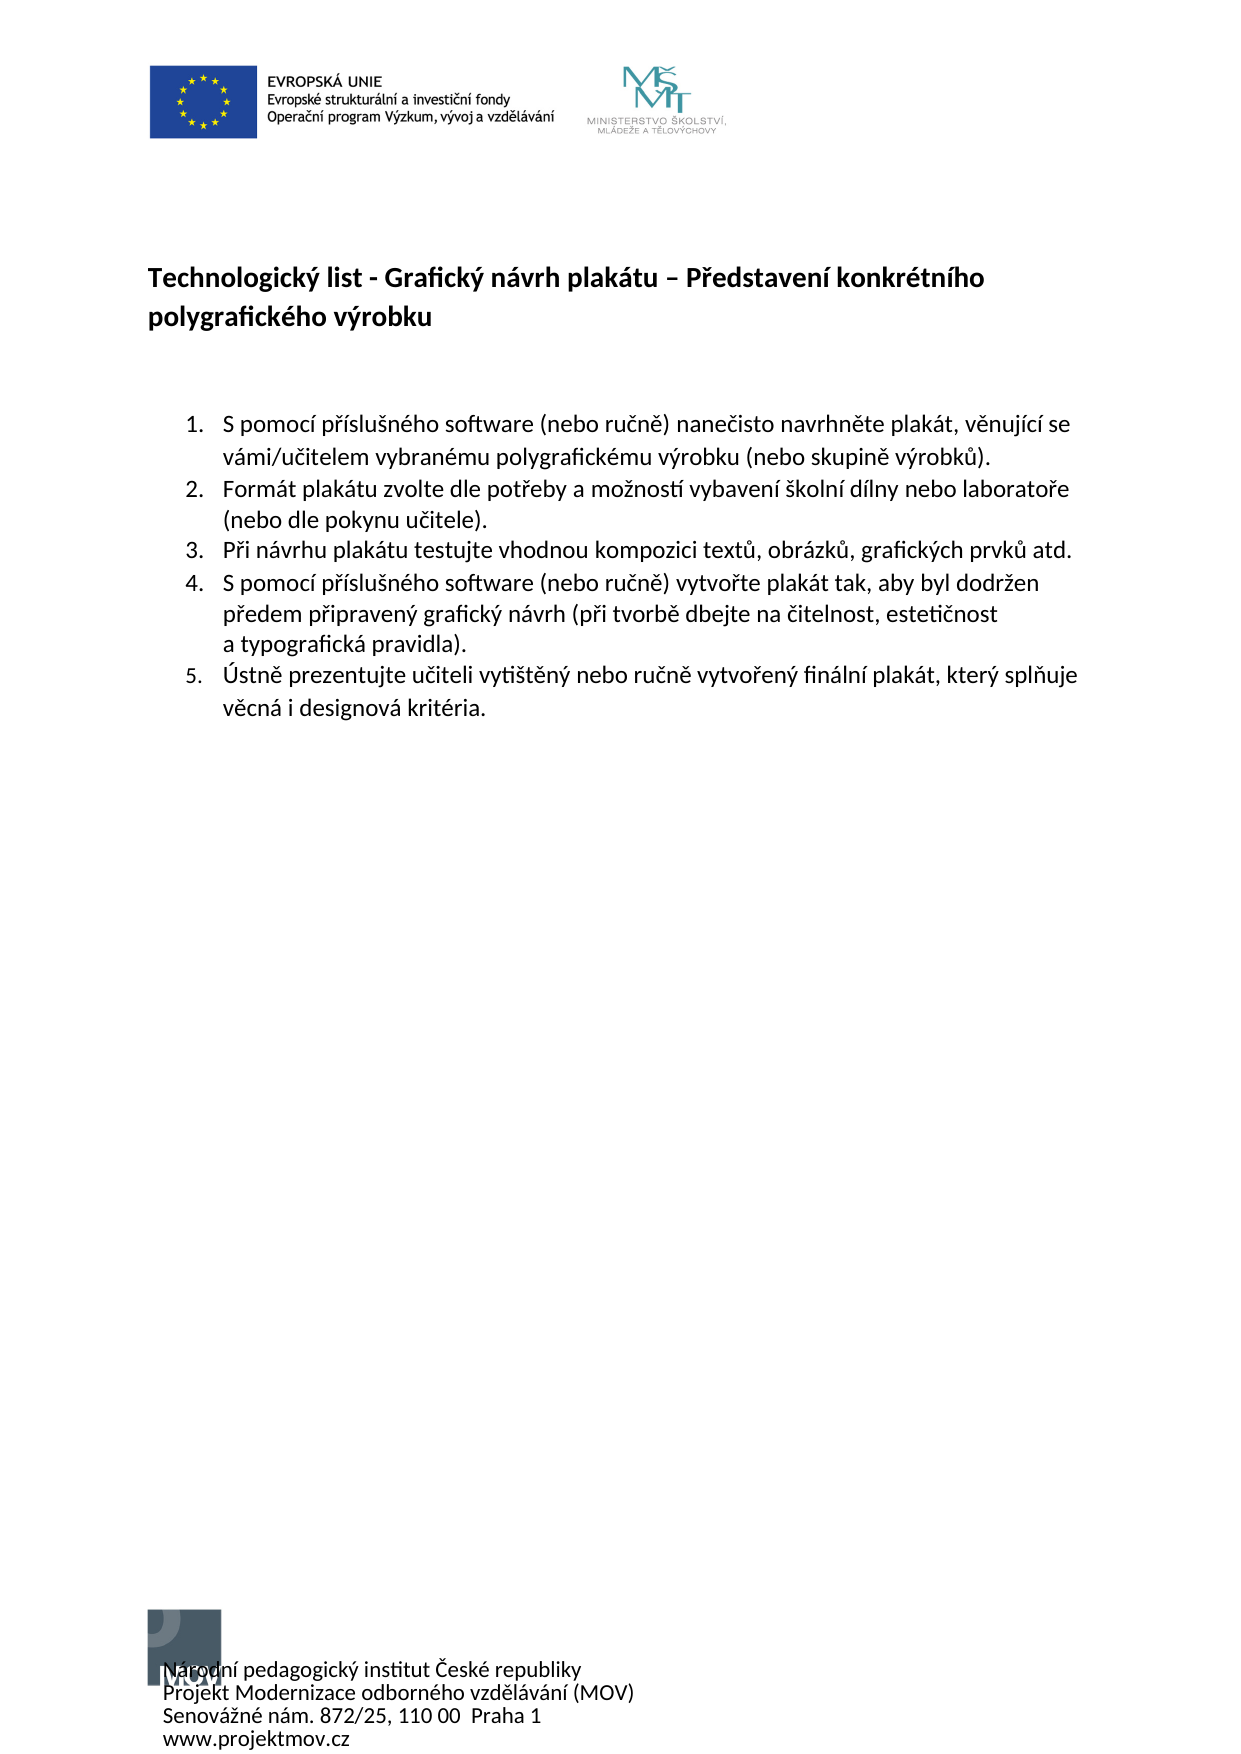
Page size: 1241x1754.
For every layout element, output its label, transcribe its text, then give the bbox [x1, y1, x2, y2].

list Při návrhu plakátu testujte vhodnou kompozici textů, obrázků, grafických prvků atd. [185, 535, 1122, 565]
text Technologický list - Grafický návrh plakátu – Představení konkrétního polygrafického výrobku [148, 259, 1122, 333]
list S pomocí příslušného software (nebo ručně) nanečisto navrhněte plakát, věnující se vámi/učitelem vybranému polygrafickému výrobku (nebo skupině výrobků). [185, 408, 1122, 471]
list Formát plakátu zvolte dle potřeby a možností vybavení školní dílny nebo laboratoře (nebo dle pokynu učitele). [185, 474, 1122, 535]
list S pomocí příslušného software (nebo ručně) vytvořte plakát tak, aby byl dodržen předem připravený grafický návrh (při tvorbě dbejte na čitelnost, estetičnost a typografická pravidla). [185, 568, 1122, 659]
picture [147, 59, 739, 160]
list Ústně prezentujte učiteli vytištěný nebo ručně vytvořený finální plakát, který splňuje věcná i designová kritéria. [185, 659, 1122, 723]
picture [147, 1603, 664, 1710]
